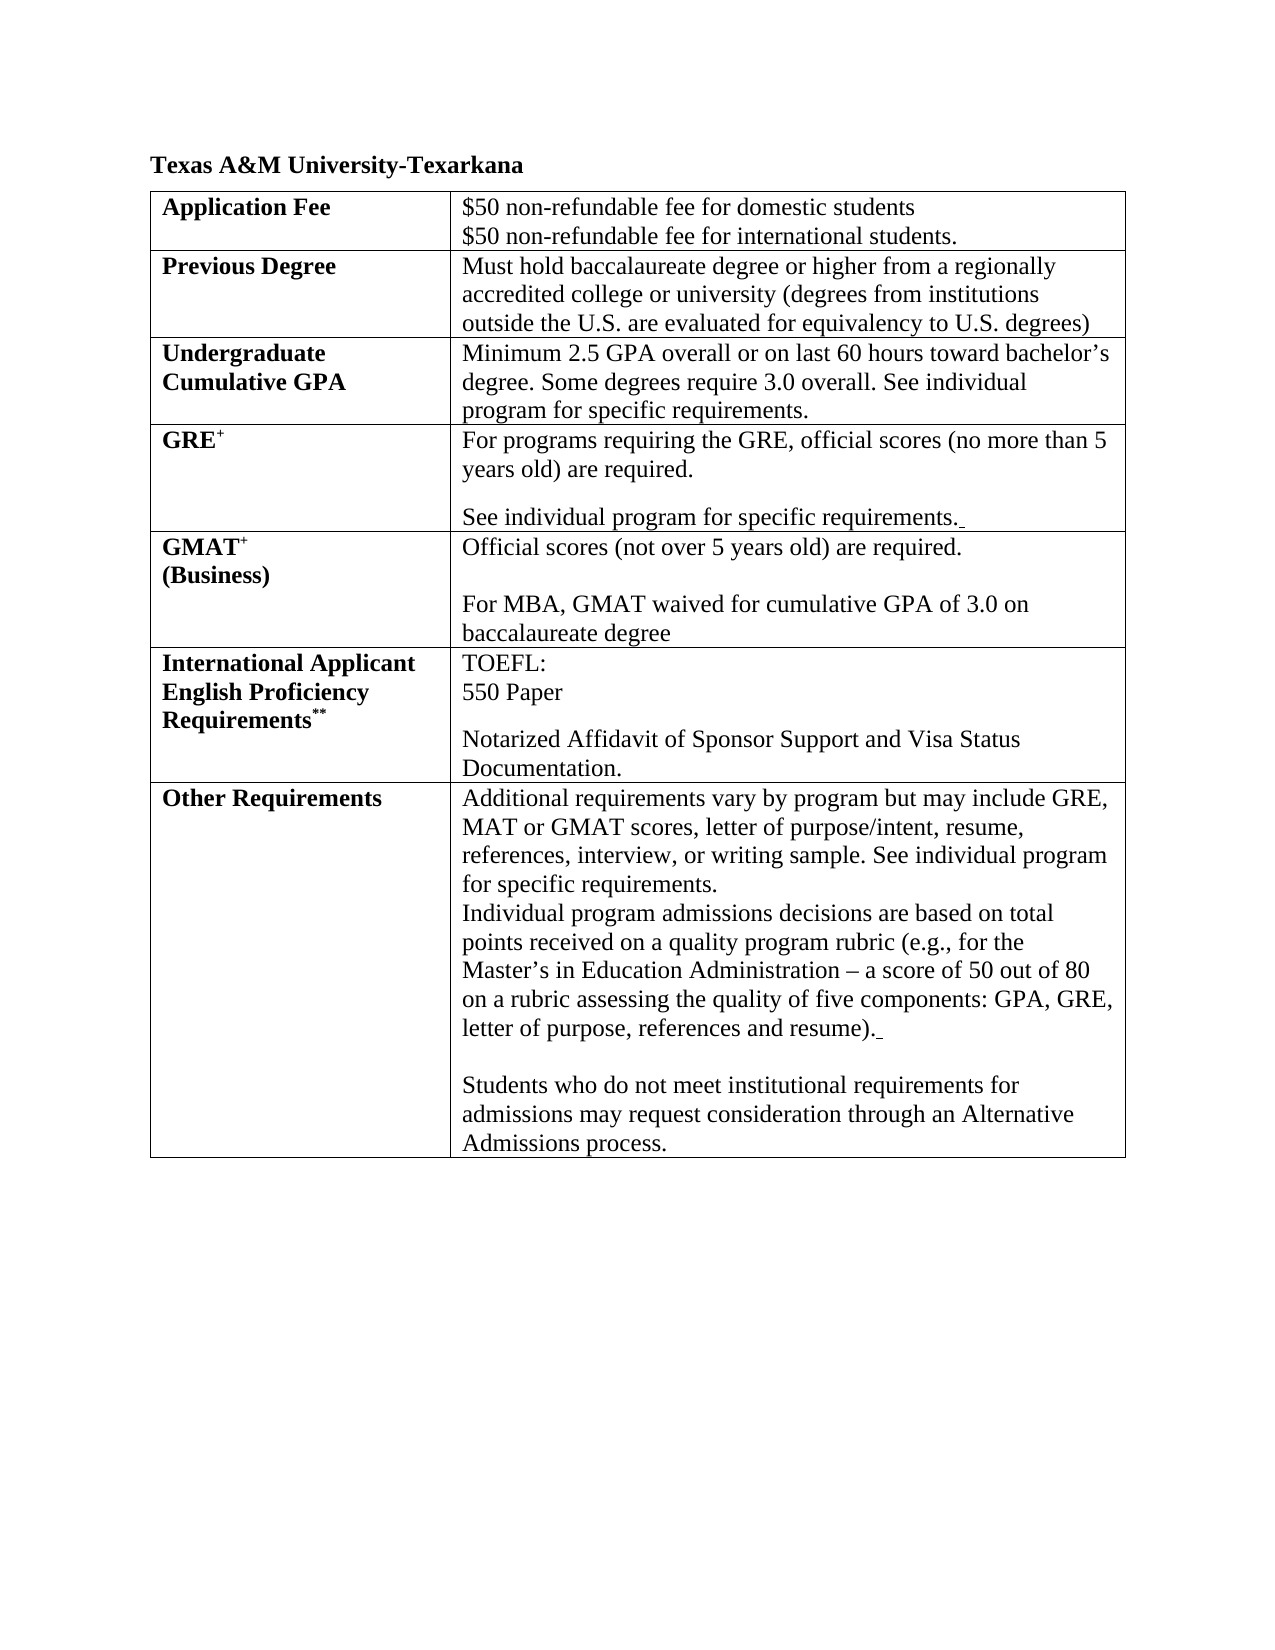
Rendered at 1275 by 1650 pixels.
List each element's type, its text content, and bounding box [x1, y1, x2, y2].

table_cell Must hold baccalaureate degree or higher from a regionally accredited college or university (degrees from institutions outside the U.S. are evaluated for equivalency to U.S. degrees) [451, 251, 1125, 337]
table_cell GRE+ [151, 425, 450, 531]
text Texas A&M University-Texarkana [150, 150, 1125, 179]
table_cell TOEFL: 550 Paper Notarized Affidavit of Sponsor Support and Visa Status Documentation. [451, 648, 1125, 782]
table_cell Additional requirements vary by program but may include GRE, MAT or GMAT scores, letter of purpose/intent, resume, references, interview, or writing sample. See individual program for specific requirements. Individual program admissions decisions are based on total points received on a quality program rubric (e.g., for the Master’s in Education Administration – a score of 50 out of 80 on a rubric assessing the quality of five components: GPA, GRE, letter of purpose, references and resume). Students who do not meet institutional requirements for admissions may request consideration through an Alternative Admissions process. [451, 783, 1125, 1157]
table_header $50 non-refundable fee for domestic students $50 non-refundable fee for international students. [451, 192, 1125, 250]
table_cell Official scores (not over 5 years old) are required. For MBA, GMAT waived for cumulative GPA of 3.0 on baccalaureate degree [451, 532, 1125, 647]
table_cell Previous Degree [151, 251, 450, 337]
table_cell GMAT+ (Business) [151, 532, 450, 647]
table_cell International Applicant English Proficiency Requirements** [151, 648, 450, 782]
table_header Application Fee [151, 192, 450, 250]
table_cell Minimum 2.5 GPA overall or on last 60 hours toward bachelor’s degree. Some degrees require 3.0 overall. See individual program for specific requirements. [451, 338, 1125, 424]
table_cell Other Requirements [151, 783, 450, 1157]
table_cell For programs requiring the GRE, official scores (no more than 5 years old) are required. See individual program for specific requirements. [451, 425, 1125, 531]
table_cell Undergraduate Cumulative GPA [151, 338, 450, 424]
